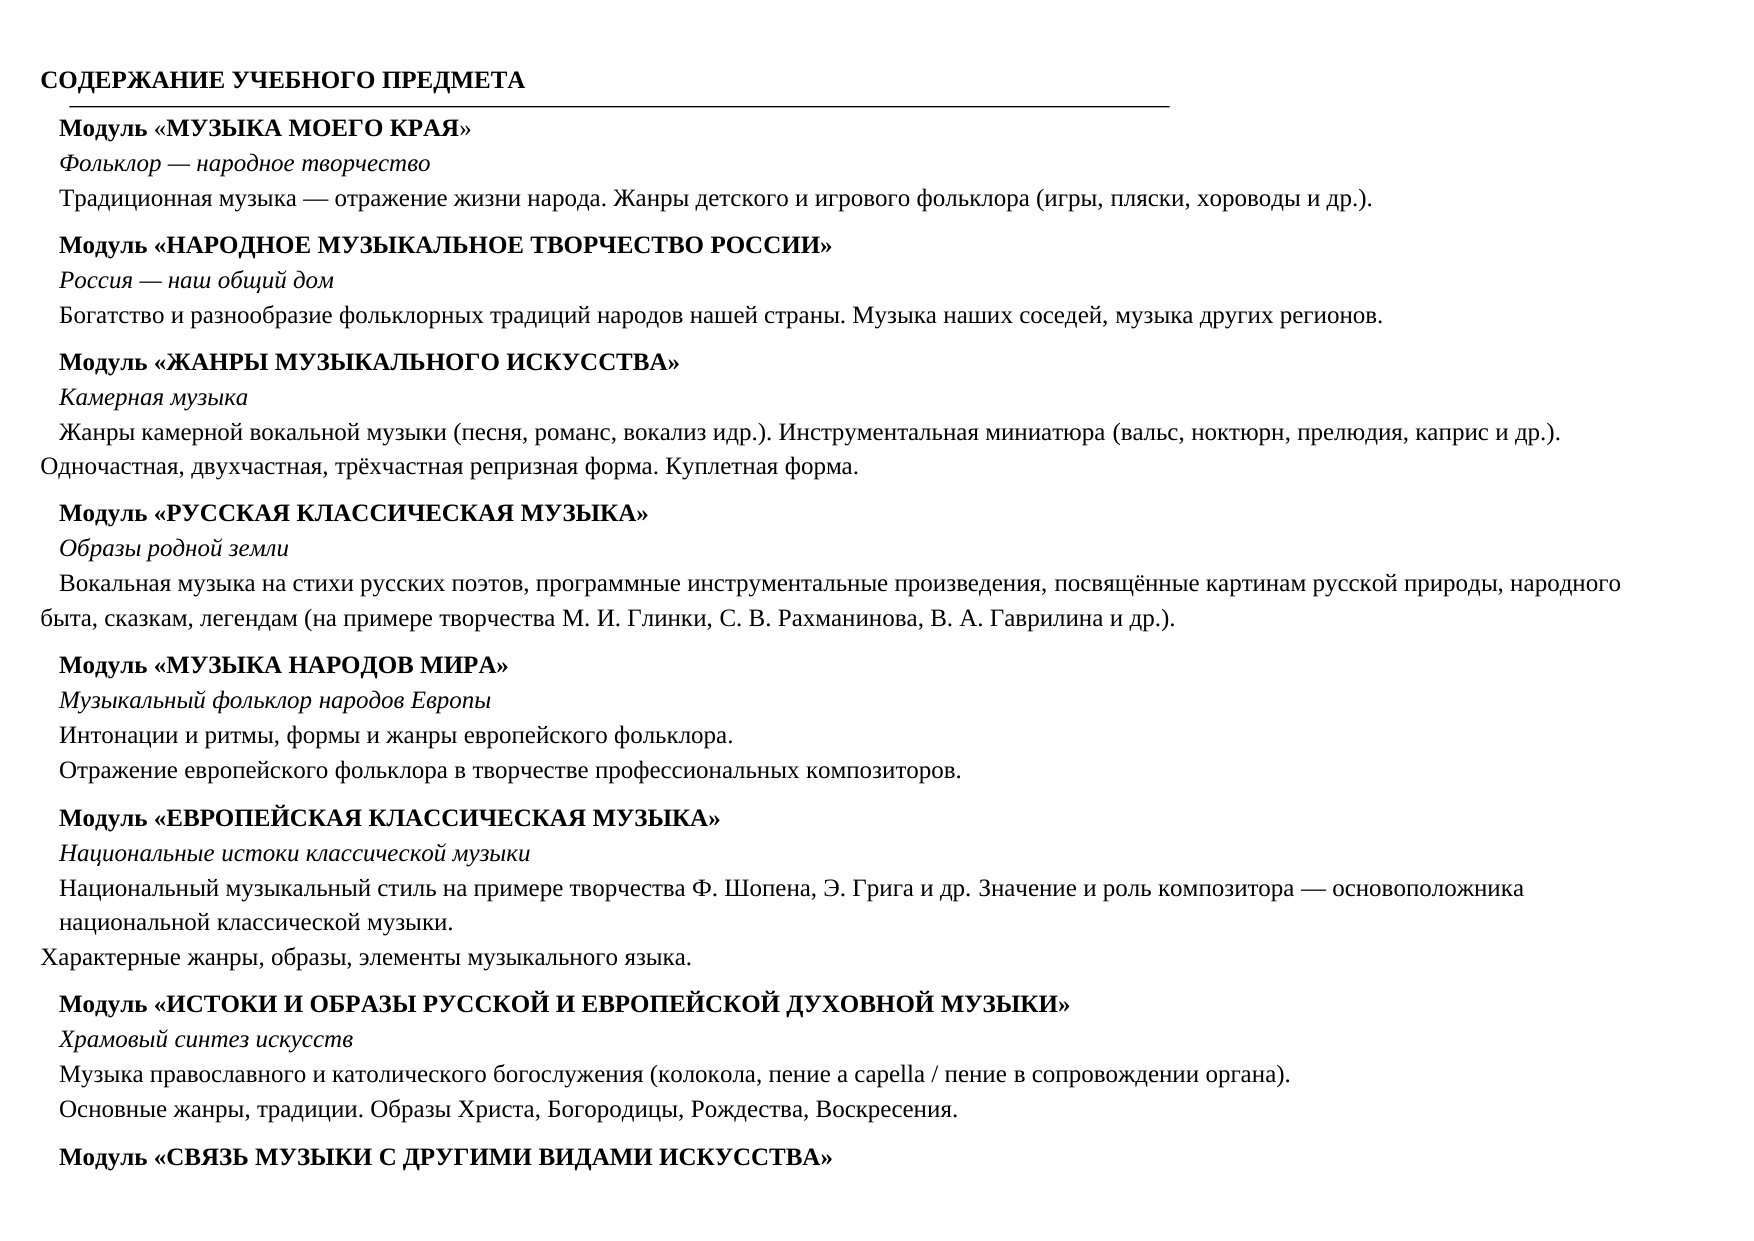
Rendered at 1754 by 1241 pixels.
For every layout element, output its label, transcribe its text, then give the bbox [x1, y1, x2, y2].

text Камерная музыка [59, 382, 1702, 411]
text Характерные жанры, образы, элементы музыкального языка. [40, 942, 1702, 971]
text Национальный музыкальный стиль на примере творчества Ф. Шопена, Э. Грига и др. Значение и роль композитора — основоположника национальной классической музыки. [59, 873, 1559, 936]
text Основные жанры, традиции. Образы Христа, Богородицы, Рождества, Воскресения. [59, 1094, 1702, 1123]
text Модуль «МУЗЫКА МОЕГО КРАЯ» [59, 113, 1702, 141]
text Музыкальный фольклор народов Европы [59, 685, 1702, 714]
subtitle Mодуль «ЕВРОПЕЙСКАЯ КЛАССИЧЕСКАЯ МУЗЫКА» [59, 803, 1702, 831]
subtitle Mодуль «ЖАНРЫ МУЗЫКАЛЬНОГО ИСКУССТВА» [59, 347, 1702, 376]
text Национальные истоки классической музыки [59, 838, 1702, 866]
subtitle Mодуль «НАРОДНОЕ МУЗЫКАЛЬНОЕ ТВОРЧЕСТВО РОССИИ» [59, 230, 1702, 258]
subtitle Mодуль «ИСТОКИ И ОБРАЗЫ РУССКОЙ И ЕВРОПЕЙСКОЙ ДУХОВНОЙ МУЗЫКИ» [59, 989, 1702, 1018]
subtitle СОДЕРЖАНИЕ УЧЕБНОГО ПРЕДМЕТА [40, 65, 1702, 94]
text Традиционная музыка — отражение жизни народа. Жанры детского и игрового фольклора (игры, пляски, хороводы и др.). [40, 183, 1656, 211]
text Интонации и ритмы, формы и жанры европейского фольклора. [59, 720, 1702, 749]
text Музыка православного и католического богослужения (колокола, пение a capella / пение в сопровождении органа). [40, 1059, 1559, 1088]
text Богатство и разнообразие фольклорных традиций народов нашей страны. Музыка наших соседей, музыка других регионов. [40, 300, 1661, 328]
subtitle Mодуль «РУССКАЯ КЛАССИЧЕСКАЯ МУЗЫКА» [59, 498, 1702, 527]
text Жанры камерной вокальной музыки (песня, романс, вокализ идр.). Инструментальная миниатюра (вальс, ноктюрн, прелюдия, каприс и др.). Одночастная, двухчастная, трёхчастная репризная форма. Куплетная форма. [40, 417, 1702, 480]
subtitle Mодуль «СВЯЗЬ МУЗЫКИ С ДРУГИМИ ВИДАМИ ИСКУССТВА» [59, 1142, 1702, 1170]
text Храмовый синтез искусств [59, 1024, 1702, 1053]
text Отражение европейского фольклора в творчестве профессиональных композиторов. [59, 755, 1702, 784]
text Россия — наш общий дом [59, 265, 1702, 293]
subtitle Mодуль «МУЗЫКА НАРОДОВ МИРА» [59, 650, 1702, 679]
text Фольклор — народное творчество [59, 148, 1702, 176]
text Вокальная музыка на стихи русских поэтов, программные инструментальные произведения, посвящённые картинам русской природы, народного быта, сказкам, легендам (на примере творчества М. И. Глинки, С. В. Рахманинова, В. А. Гаврилина и др.). [40, 568, 1680, 632]
text Образы родной земли [59, 533, 1702, 562]
